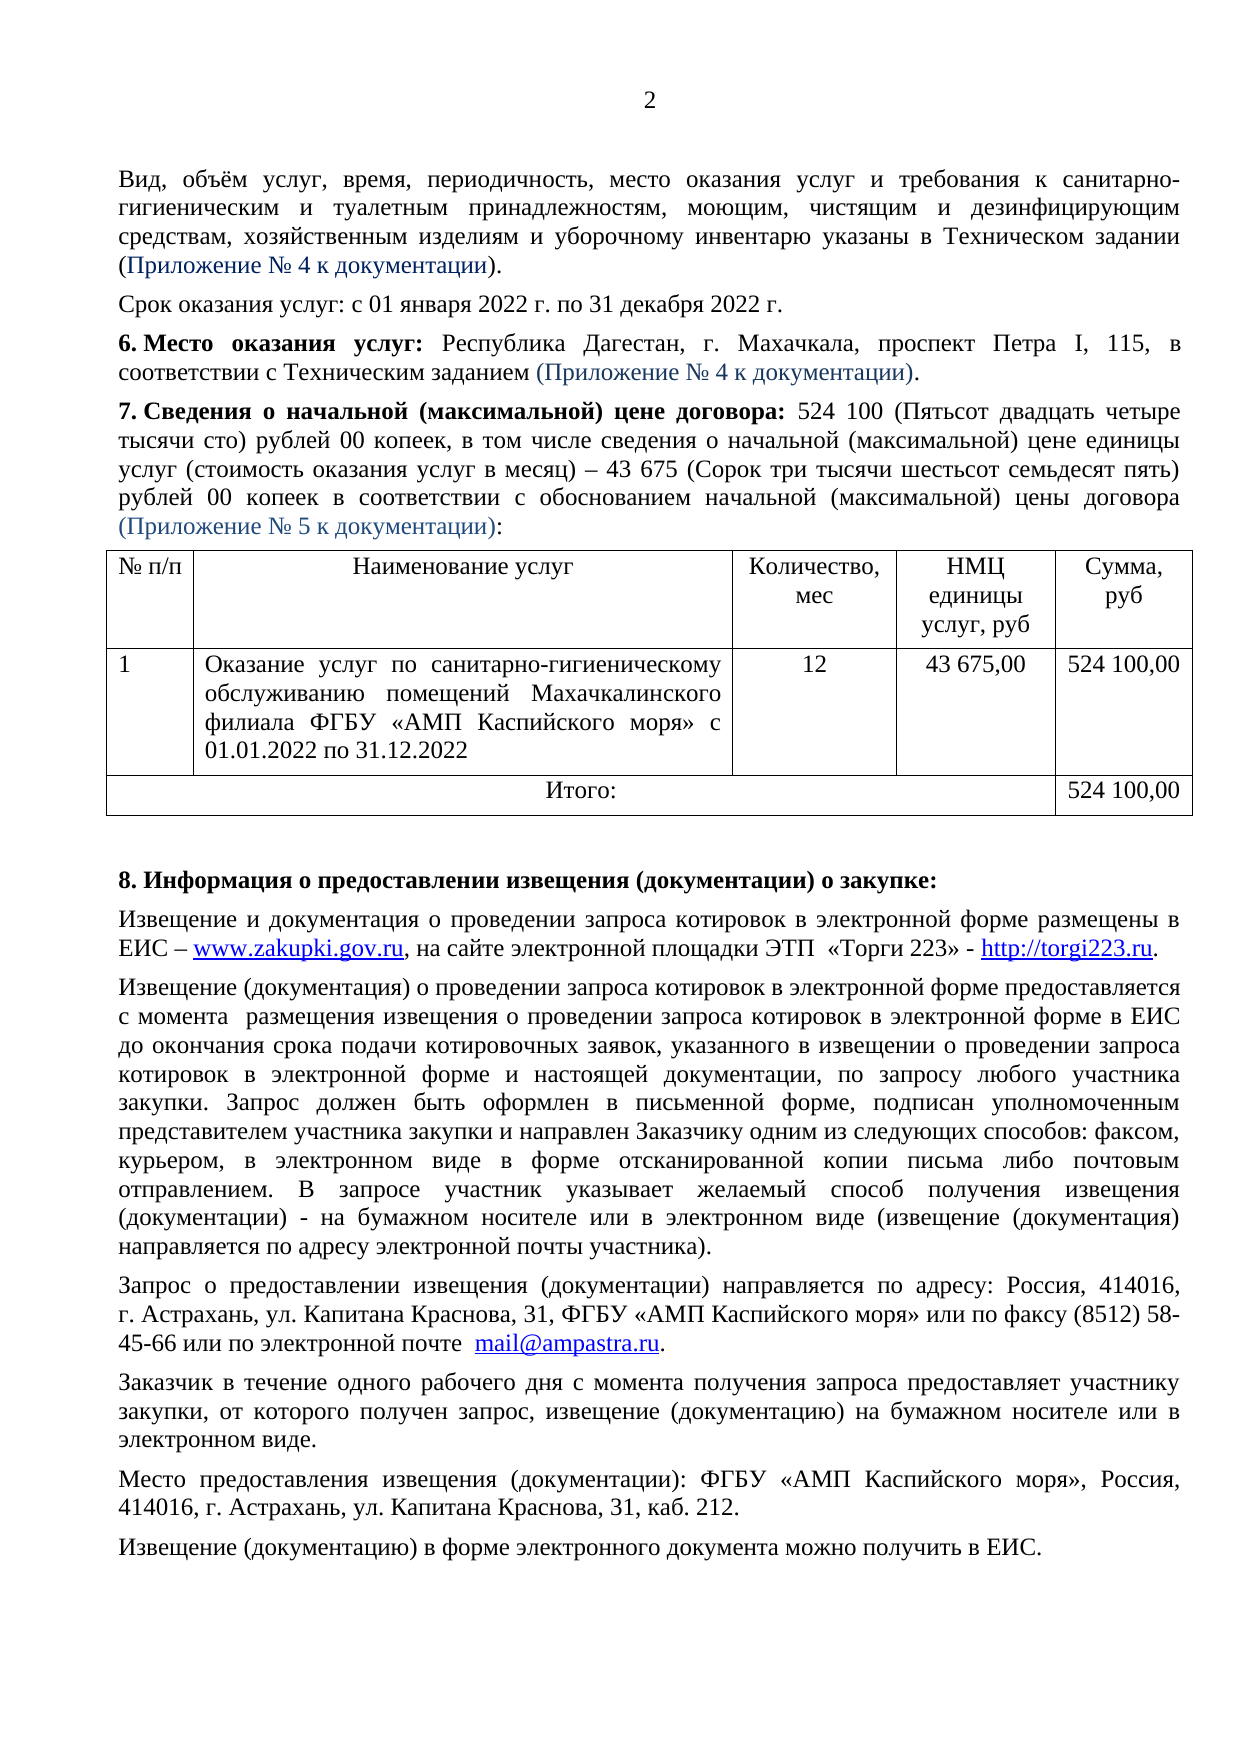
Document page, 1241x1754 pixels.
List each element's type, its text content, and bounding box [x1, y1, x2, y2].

table_cell 12 [733, 649, 896, 774]
table_cell Итого: [107, 776, 1055, 815]
text Заказчик в течение одного рабочего дня с момента получения запроса предоставляет участнику закупки, от которого получен запрос, извещение (документацию) на бумажном носителе или в электронном виде. [118, 1367, 1181, 1453]
text Место предоставления извещения (документации): ФГБУ «АМП Каспийского моря», Россия, 414016, г. Астрахань, ул. Капитана Краснова, 31, каб. 212. [118, 1464, 1181, 1521]
text Извещение (документацию) в форме электронного документа можно получить в ЕИС. [118, 1532, 1181, 1560]
table_cell 43 675,00 [897, 649, 1055, 774]
text 6. Место оказания услуг: Республика Дагестан, г. Махачкала, проспект Петра I, 115, в соответствии с Техническим заданием (Приложение № 4 к документации). [118, 328, 1181, 386]
table_header Сумма, руб [1056, 551, 1192, 648]
text Извещение (документация) о проведении запроса котировок в электронной форме предоставляется с момента размещения извещения о проведении запроса котировок в электронной форме в ЕИС до окончания срока подачи котировочных заявок, указанного в извещении о проведении запроса котировок в электронной форме и настоящей документации, по запросу любого участника закупки. Запрос должен быть оформлен в письменной форме, подписан уполномоченным представителем участника закупки и направлен Заказчику одним из следующих способов: факсом, курьером, в электронном виде в форме отсканированной копии письма либо почтовым отправлением. В запросе участник указывает желаемый способ получения извещения (документации) - на бумажном носителе или в электронном виде (извещение (документация) направляется по адресу электронной почты участника). [118, 972, 1181, 1260]
table_header Наименование услуг [194, 551, 732, 648]
table_header Количество, мес [733, 551, 896, 648]
text Вид, объём услуг, время, периодичность, место оказания услуг и требования к санитарно-гигиеническим и туалетным принадлежностям, моющим, чистящим и дезинфицирующим средствам, хозяйственным изделиям и уборочному инвентарю указаны в Техническом задании (Приложение № 4 к документации). [118, 164, 1181, 279]
table_header № п/п [107, 551, 193, 648]
text 8. Информация о предоставлении извещения (документации) о закупке: [118, 865, 1181, 894]
table_cell 1 [107, 649, 193, 774]
text Извещение и документация о проведении запроса котировок в электронной форме размещены в ЕИС – www.zakupki.gov.ru, на сайте электронной площадки ЭТП «Торги 223» - http://torgi223.ru. [118, 904, 1181, 962]
text Срок оказания услуг: с 01 января 2022 г. по 31 декабря 2022 г. [118, 289, 1181, 318]
table_cell Оказание услуг по санитарно-гигиеническому обслуживанию помещений Махачкалинского филиала ФГБУ «АМП Каспийского моря» с 01.01.2022 по 31.12.2022 [194, 649, 732, 774]
table_cell 524 100,00 [1056, 776, 1192, 815]
text 7. Сведения о начальной (максимальной) цене договора: 524 100 (Пятьсот двадцать четыре тысячи сто) рублей 00 копеек, в том числе сведения о начальной (максимальной) цене единицы услуг (стоимость оказания услуг в месяц) – 43 675 (Сорок три тысячи шестьсот семьдесят пять) рублей 00 копеек в соответствии с обоснованием начальной (максимальной) цены договора (Приложение № 5 к документации): [118, 396, 1181, 540]
table_cell 524 100,00 [1056, 649, 1192, 774]
text Запрос о предоставлении извещения (документации) направляется по адресу: Россия, 414016, г. Астрахань, ул. Капитана Краснова, 31, ФГБУ «АМП Каспийского моря» или по факсу (8512) 58-45-66 или по электронной почте mail@ampastra.ru. [118, 1270, 1181, 1357]
table_header НМЦ единицы услуг, руб [897, 551, 1055, 648]
